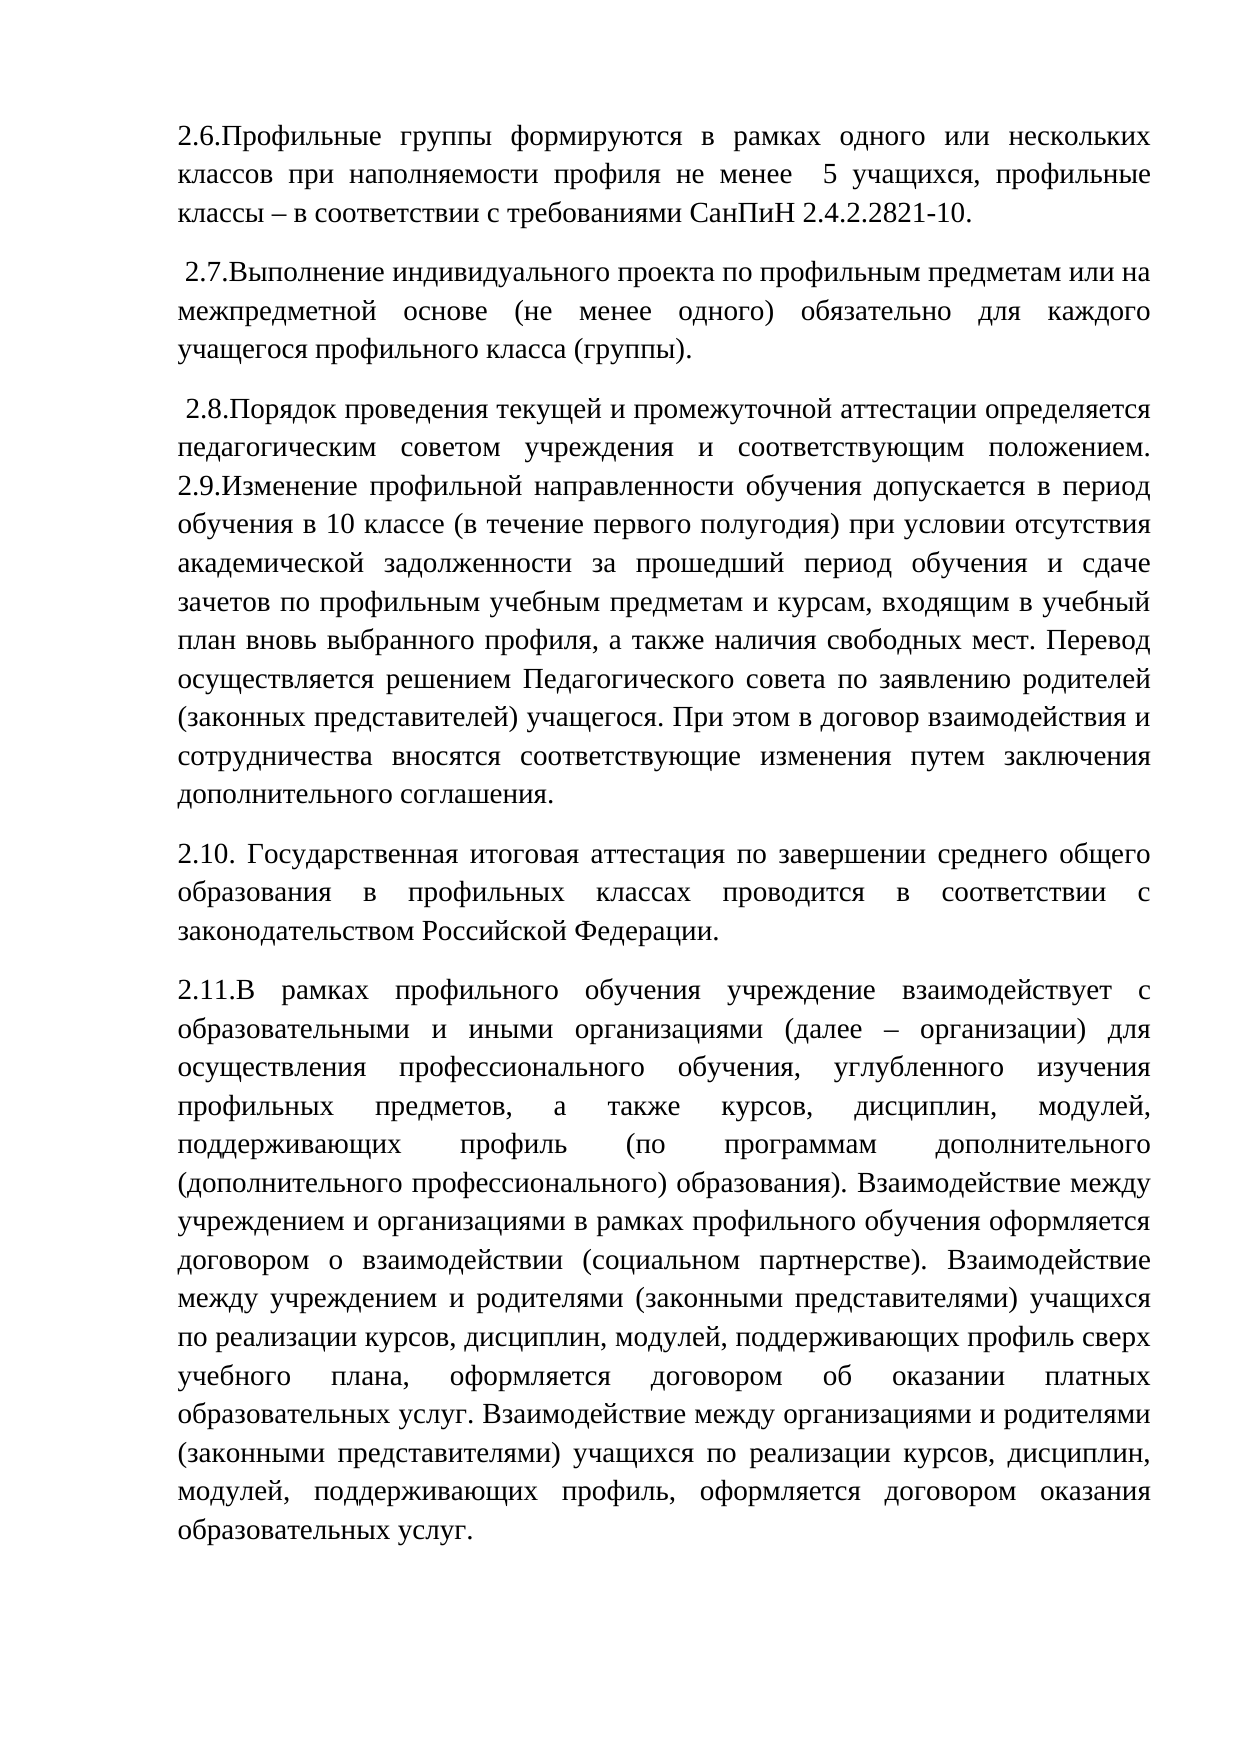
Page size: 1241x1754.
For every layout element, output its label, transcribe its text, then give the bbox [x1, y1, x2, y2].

text 2.8.Порядок проведения текущей и промежуточной аттестации определяется педагогическим советом учреждения и соответствующим положением. 2.9.Изменение профильной направленности обучения допускается в период обучения в 10 классе (в течение первого полугодия) при условии отсутствия академической задолженности за прошедший период обучения и сдаче зачетов по профильным учебным предметам и курсам, входящим в учебный план вновь выбранного профиля, а также наличия свободных мест. Перевод осуществляется решением Педагогического совета по заявлению родителей (законных представителей) учащегося. При этом в договор взаимодействия и сотрудничества вносятся соответствующие изменения путем заключения дополнительного соглашения. [177, 391, 1152, 810]
text 2.6.Профильные группы формируются в рамках одного или нескольких классов при наполняемости профиля не менее 5 учащихся, профильные классы – в соответствии с требованиями СанПиН 2.4.2.2821-10. [177, 118, 1152, 229]
text 2.7.Выполнение индивидуального проекта по профильным предметам или на межпредметной основе (не менее одного) обязательно для каждого учащегося профильного класса (группы). [177, 254, 1152, 365]
text 2.11.В рамках профильного обучения учреждение взаимодействует с образовательными и иными организациями (далее – организации) для осуществления профессионального обучения, углубленного изучения профильных предметов, а также курсов, дисциплин, модулей, поддерживающих профиль (по программам дополнительного (дополнительного профессионального) образования). Взаимодействие между учреждением и организациями в рамках профильного обучения оформляется договором о взаимодействии (социальном партнерстве). Взаимодействие между учреждением и родителями (законными представителями) учащихся по реализации курсов, дисциплин, модулей, поддерживающих профиль сверх учебного плана, оформляется договором об оказании платных образовательных услуг. Взаимодействие между организациями и родителями (законными представителями) учащихся по реализации курсов, дисциплин, модулей, поддерживающих профиль, оформляется договором оказания образовательных услуг. [177, 972, 1152, 1545]
text 2.10. Государственная итоговая аттестация по завершении среднего общего образования в профильных классах проводится в соответствии с законодательством Российской Федерации. [177, 836, 1152, 946]
